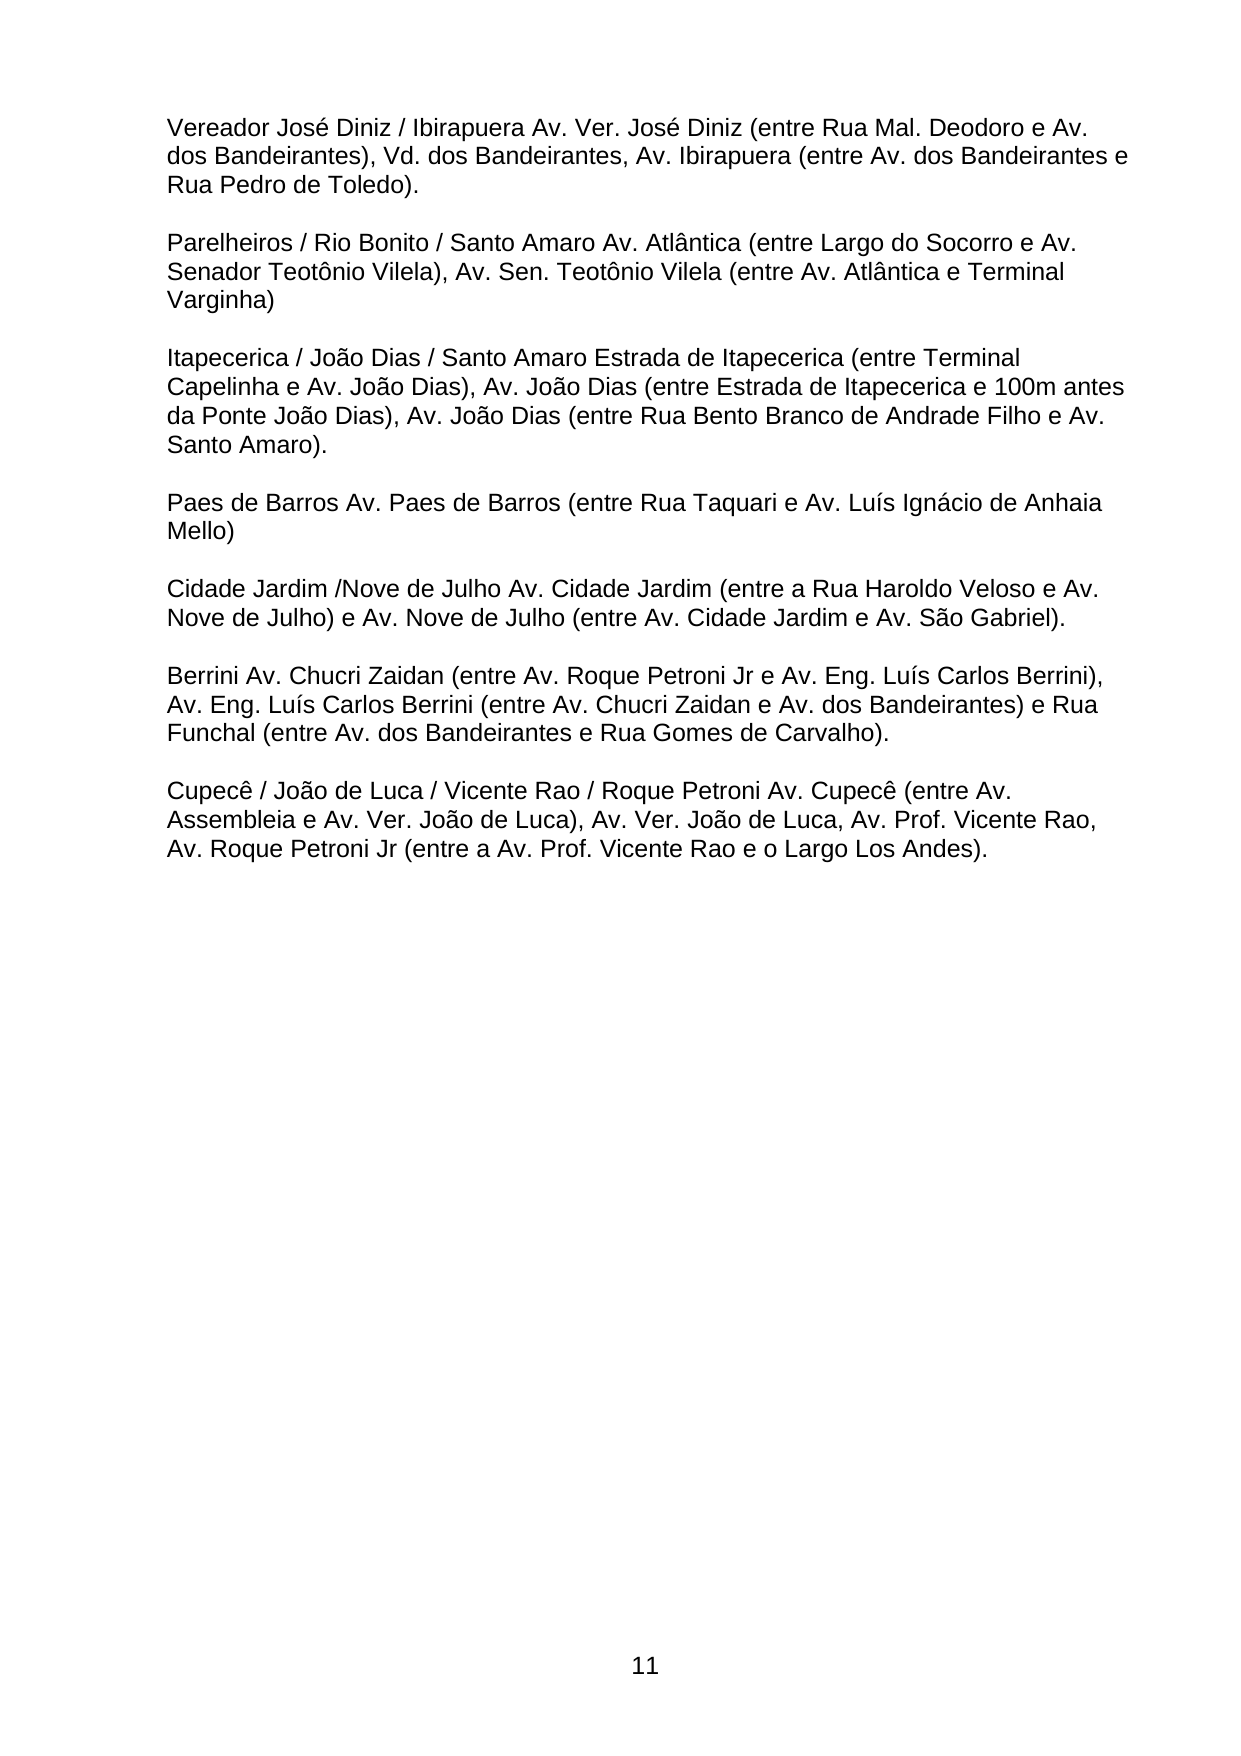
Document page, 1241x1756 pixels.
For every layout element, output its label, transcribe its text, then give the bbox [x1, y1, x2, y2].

text Berrini Av. Chucri Zaidan (entre Av. Roque Petroni Jr e Av. Eng. Luís Carlos Berrini), Av. Eng. Luís Carlos Berrini (entre Av. Chucri Zaidan e Av. dos Bandeirantes) e Rua Funchal (entre Av. dos Bandeirantes e Rua Gomes de Carvalho). [167, 661, 1134, 747]
text Cupecê / João de Luca / Vicente Rao / Roque Petroni Av. Cupecê (entre Av. Assembleia e Av. Ver. João de Luca), Av. Ver. João de Luca, Av. Prof. Vicente Rao, Av. Roque Petroni Jr (entre a Av. Prof. Vicente Rao e o Largo Los Andes). [167, 776, 1134, 862]
text Paes de Barros Av. Paes de Barros (entre Rua Taquari e Av. Luís Ignácio de Anhaia Mello) [167, 487, 1134, 545]
text Vereador José Diniz / Ibirapuera Av. Ver. José Diniz (entre Rua Mal. Deodoro e Av. dos Bandeirantes), Vd. dos Bandeirantes, Av. Ibirapuera (entre Av. dos Bandeirantes e Rua Pedro de Toledo). [167, 112, 1134, 199]
text Parelheiros / Rio Bonito / Santo Amaro Av. Atlântica (entre Largo do Socorro e Av. Senador Teotônio Vilela), Av. Sen. Teotônio Vilela (entre Av. Atlântica e Terminal Varginha) [167, 228, 1134, 314]
text Cidade Jardim /Nove de Julho Av. Cidade Jardim (entre a Rua Haroldo Veloso e Av. Nove de Julho) e Av. Nove de Julho (entre Av. Cidade Jardim e Av. São Gabriel). [167, 574, 1134, 632]
text Itapecerica / João Dias / Santo Amaro Estrada de Itapecerica (entre Terminal Capelinha e Av. João Dias), Av. João Dias (entre Estrada de Itapecerica e 100m antes da Ponte João Dias), Av. João Dias (entre Rua Bento Branco de Andrade Filho e Av. Santo Amaro). [167, 343, 1134, 458]
